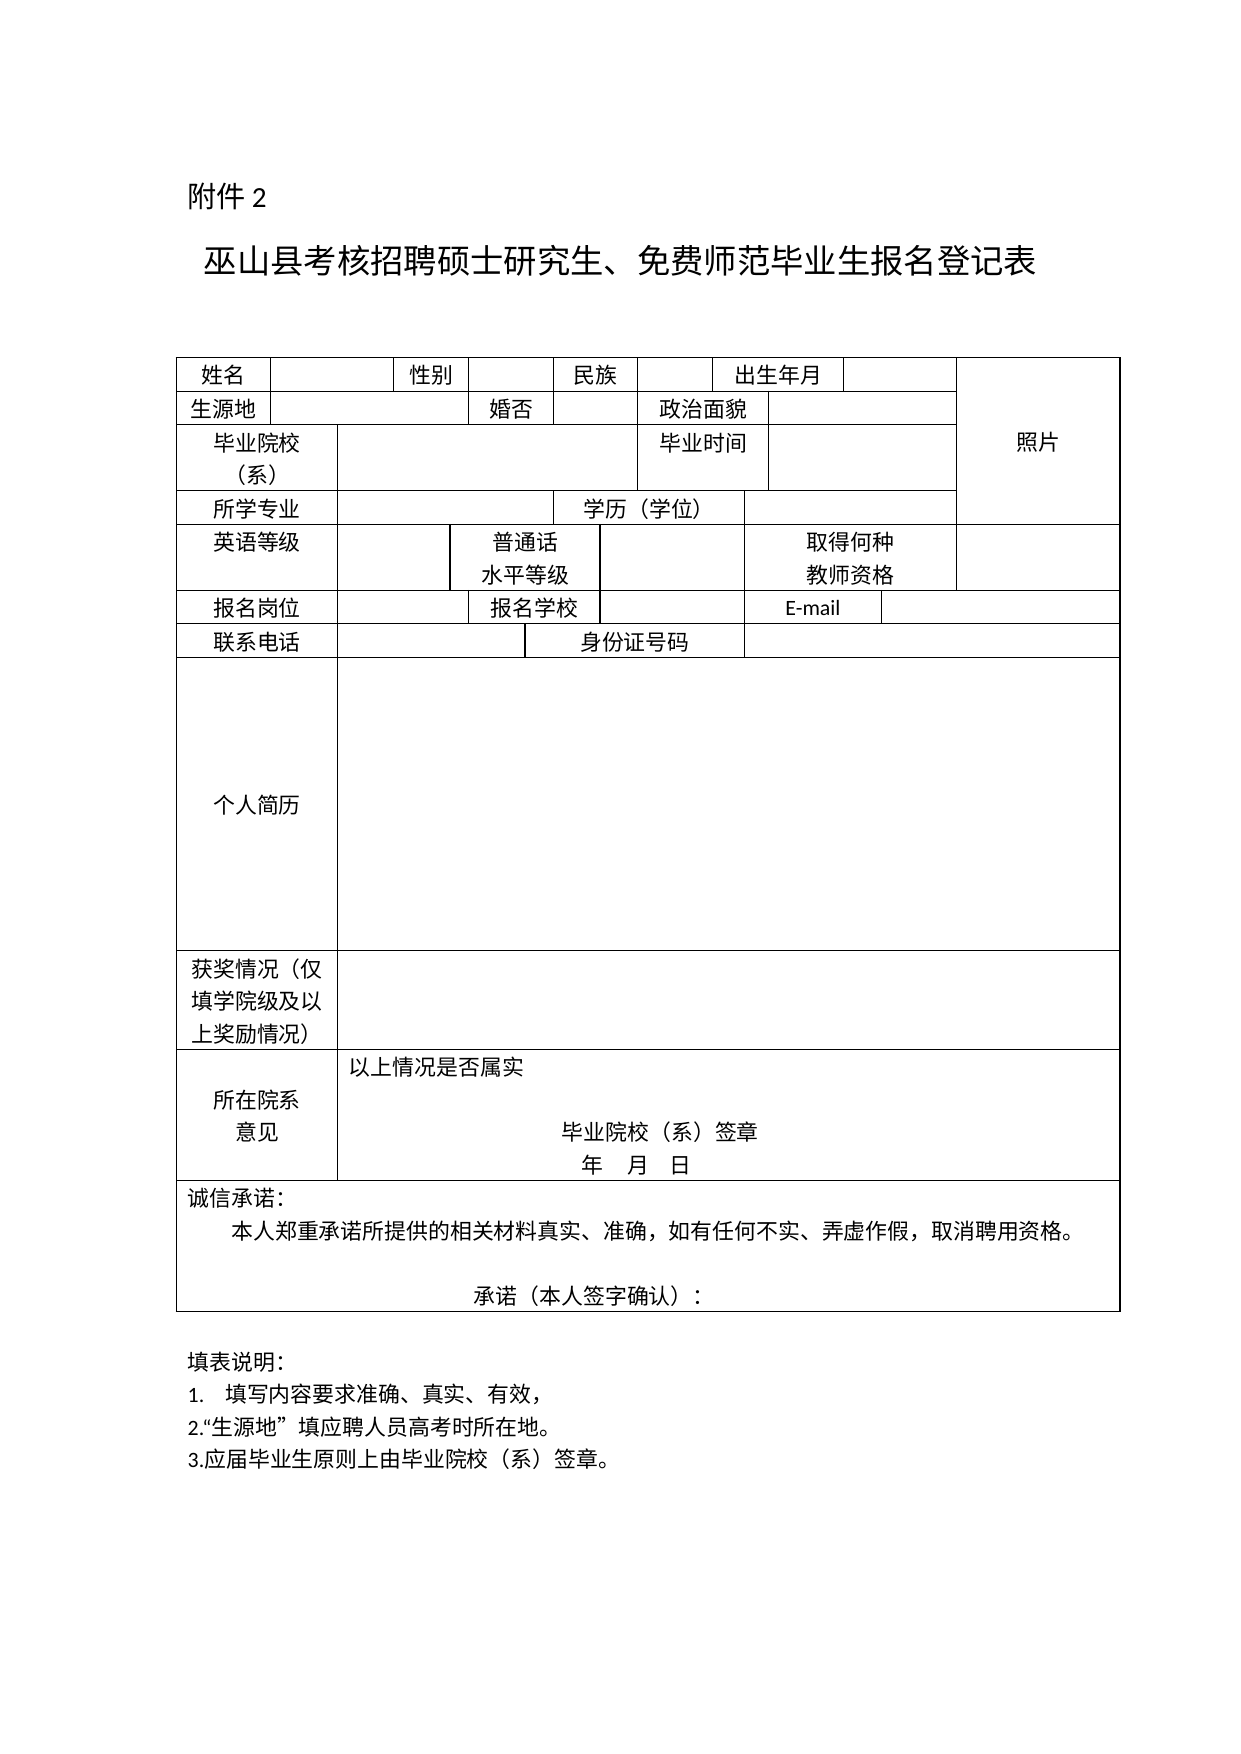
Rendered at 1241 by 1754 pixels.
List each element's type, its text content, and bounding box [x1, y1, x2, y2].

table_cell 取得何种 教师资格 [745, 525, 956, 590]
table_cell 所学专业 [177, 491, 337, 524]
table_cell [338, 591, 468, 623]
table_cell 毕业时间 [638, 425, 768, 490]
table_cell 英语等级 [177, 525, 337, 590]
table_cell [338, 951, 1119, 1049]
table_cell 报名岗位 [177, 591, 337, 623]
table_cell [338, 491, 553, 524]
table_cell 个人简历 [177, 658, 337, 950]
text 2.“生源地”填应聘人员高考时所在地。 [187, 1409, 1053, 1442]
table_cell 毕业院校（系） [177, 425, 337, 490]
table_cell 身份证号码 [526, 624, 744, 657]
table_cell [338, 525, 449, 590]
text 填表说明： [187, 1344, 1053, 1377]
table_header 出生年月 [713, 358, 843, 391]
table_cell 获奖情况（仅 填学院级及以 上奖励情况） [177, 951, 337, 1049]
table_header 照片 [957, 358, 1119, 524]
text 巫山县考核招聘硕士研究生、免费师范毕业生报名登记表 [187, 227, 1053, 292]
table_cell [769, 392, 956, 424]
table_header [844, 358, 956, 391]
table_header [469, 358, 553, 391]
table_cell [601, 525, 744, 590]
table_cell [745, 491, 956, 524]
table_header [271, 358, 393, 391]
table_cell 诚信承诺： 本人郑重承诺所提供的相关材料真实、准确，如有任何不实、弄虚作假，取消聘用资格。 承诺（本人签字确认）： [177, 1181, 1119, 1311]
table_cell 普通话 水平等级 [451, 525, 599, 590]
table_cell [271, 392, 468, 424]
table_cell [338, 624, 524, 657]
table_header 性别 [394, 358, 468, 391]
table_cell 以上情况是否属实 毕业院校（系）签章 年 月 日 [338, 1050, 1119, 1180]
text 3.应届毕业生原则上由毕业院校（系）签章。 [187, 1442, 1053, 1474]
table_header [638, 358, 712, 391]
table_cell [554, 392, 637, 424]
table_header 姓名 [177, 358, 270, 391]
table_cell [882, 591, 1119, 623]
table_cell 联系电话 [177, 624, 337, 657]
table_cell [957, 525, 1119, 590]
table_cell E-mail [745, 591, 881, 623]
table_cell 报名学校 [469, 591, 599, 623]
list 填写内容要求准确、真实、有效， [187, 1377, 1053, 1409]
table_cell [601, 591, 744, 623]
table_header 民族 [554, 358, 637, 391]
table_cell [745, 624, 1119, 657]
text 附件2 [187, 162, 1053, 227]
table_cell 政治面貌 [638, 392, 768, 424]
table_cell 学历（学位） [554, 491, 744, 524]
table_cell 生源地 [177, 392, 270, 424]
table_cell [338, 425, 637, 490]
table_cell [769, 425, 956, 490]
table_cell 所在院系 意见 [177, 1050, 337, 1180]
table_cell [338, 658, 1119, 950]
table_cell 婚否 [469, 392, 553, 424]
